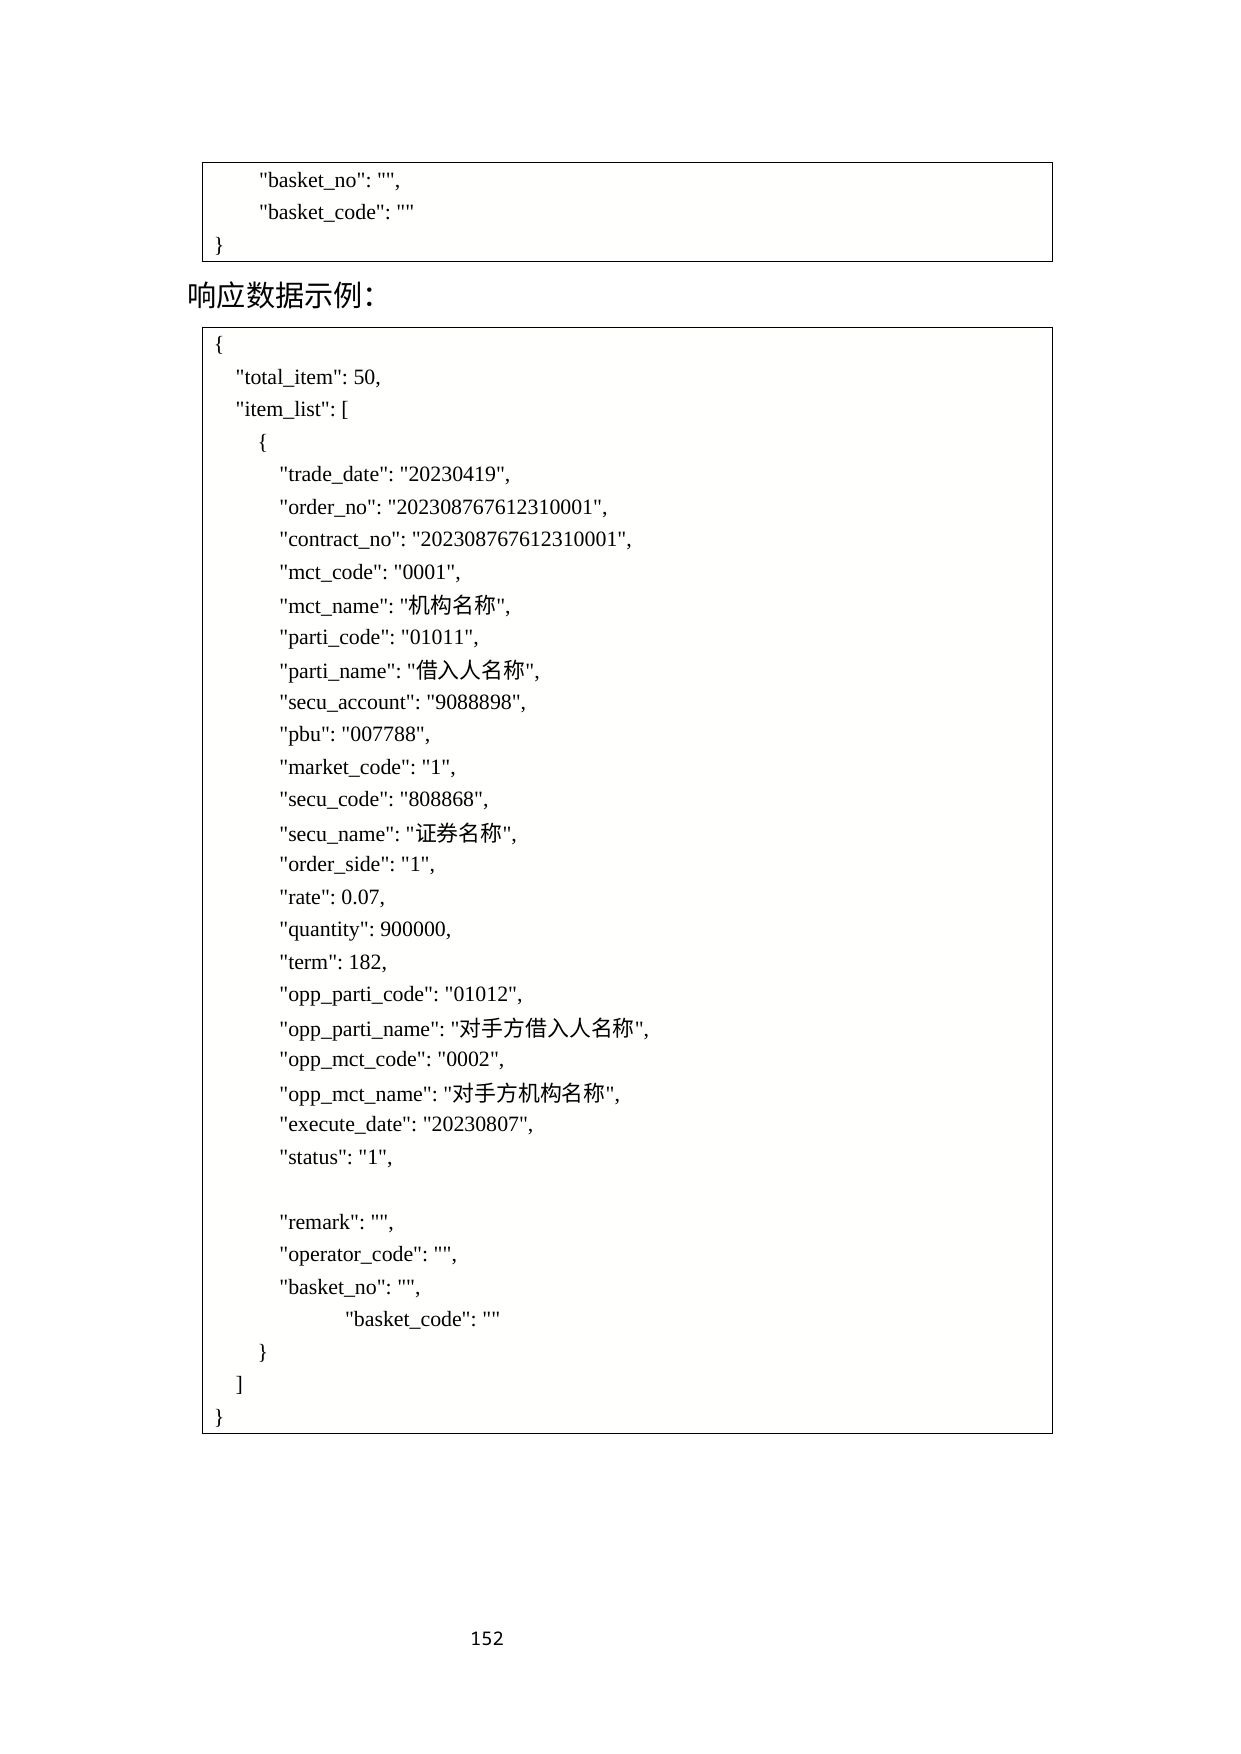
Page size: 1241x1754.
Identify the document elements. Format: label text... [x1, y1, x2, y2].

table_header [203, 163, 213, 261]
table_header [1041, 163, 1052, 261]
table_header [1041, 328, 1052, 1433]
text 响应数据示例： [187, 262, 1053, 327]
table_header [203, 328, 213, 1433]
